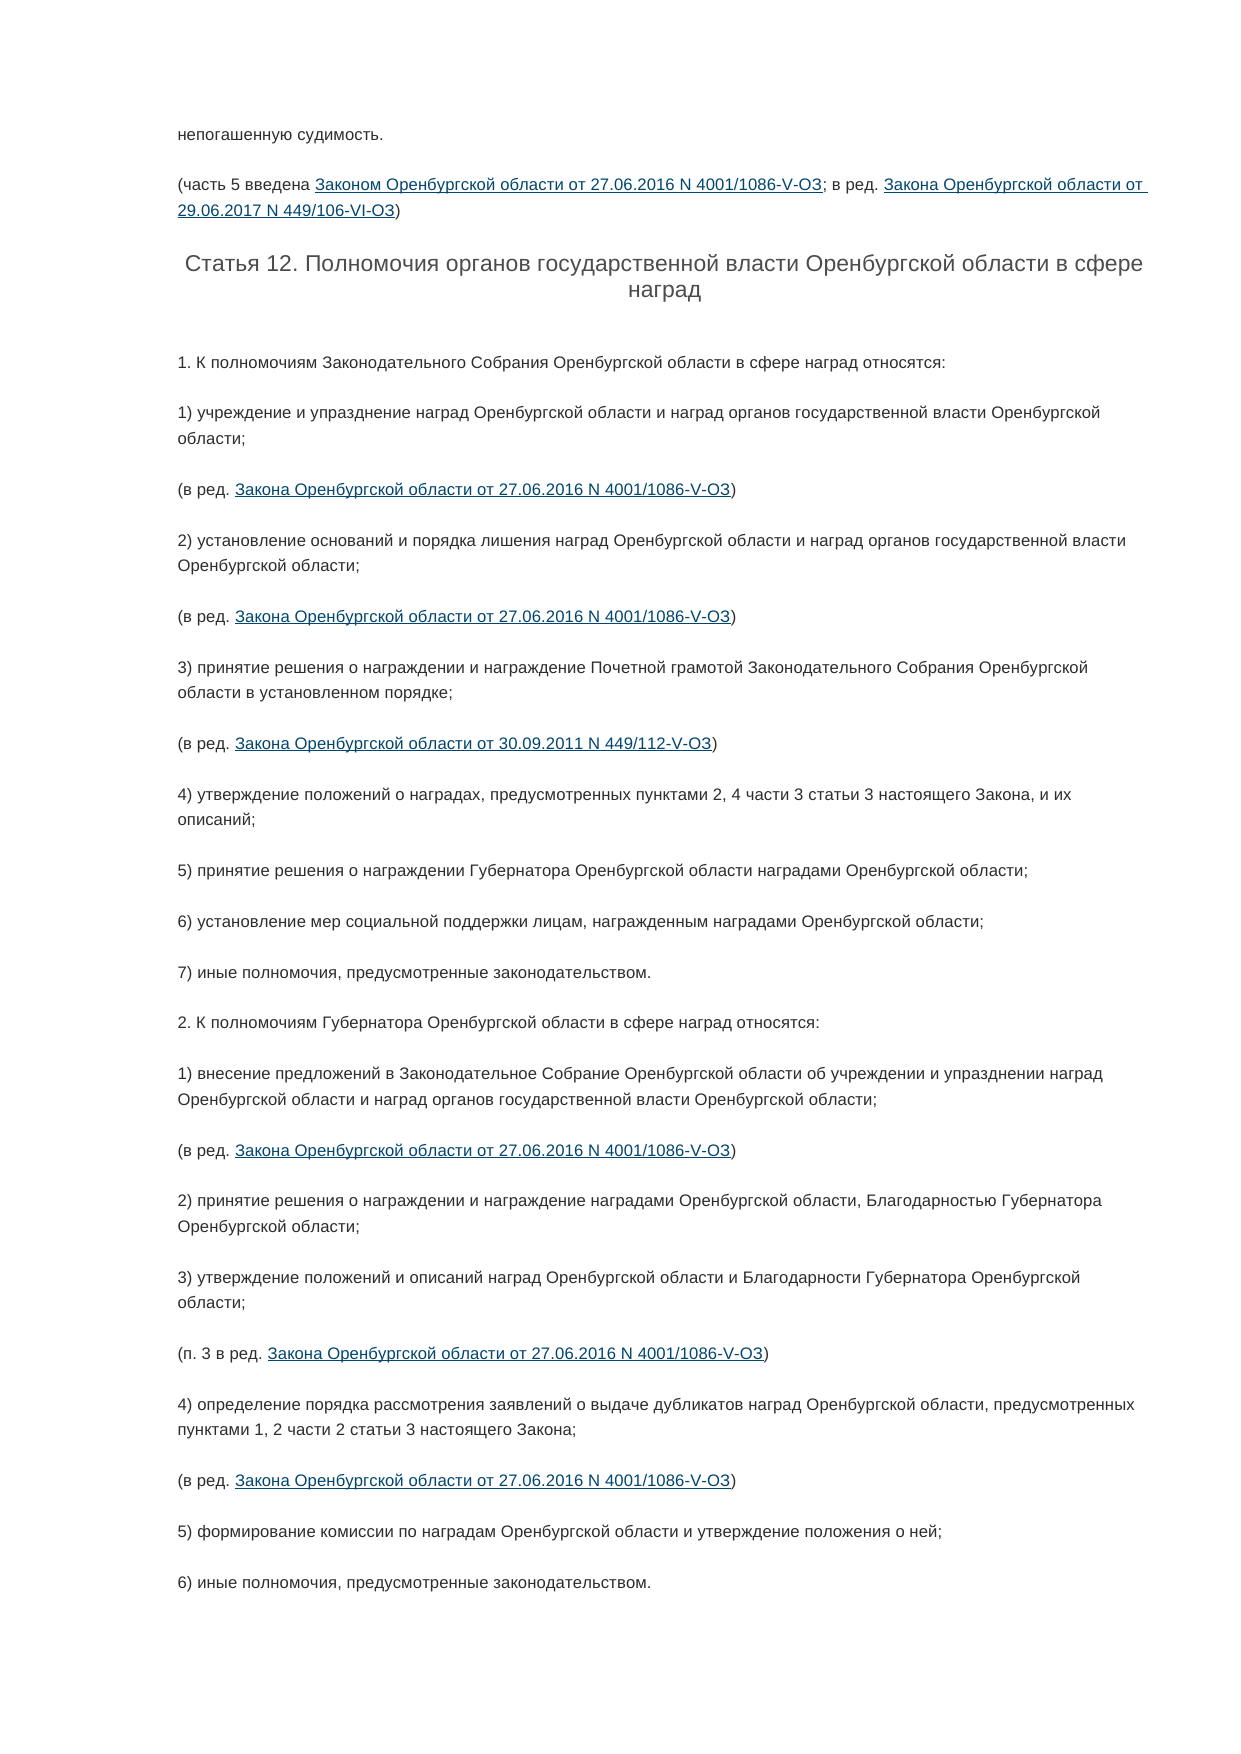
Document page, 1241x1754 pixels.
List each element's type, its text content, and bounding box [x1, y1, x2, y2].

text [177, 321, 1152, 1617]
text Статья 12. Полномочия органов государственной власти Оренбургской области в сфере наград [177, 250, 1152, 303]
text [177, 118, 1152, 220]
